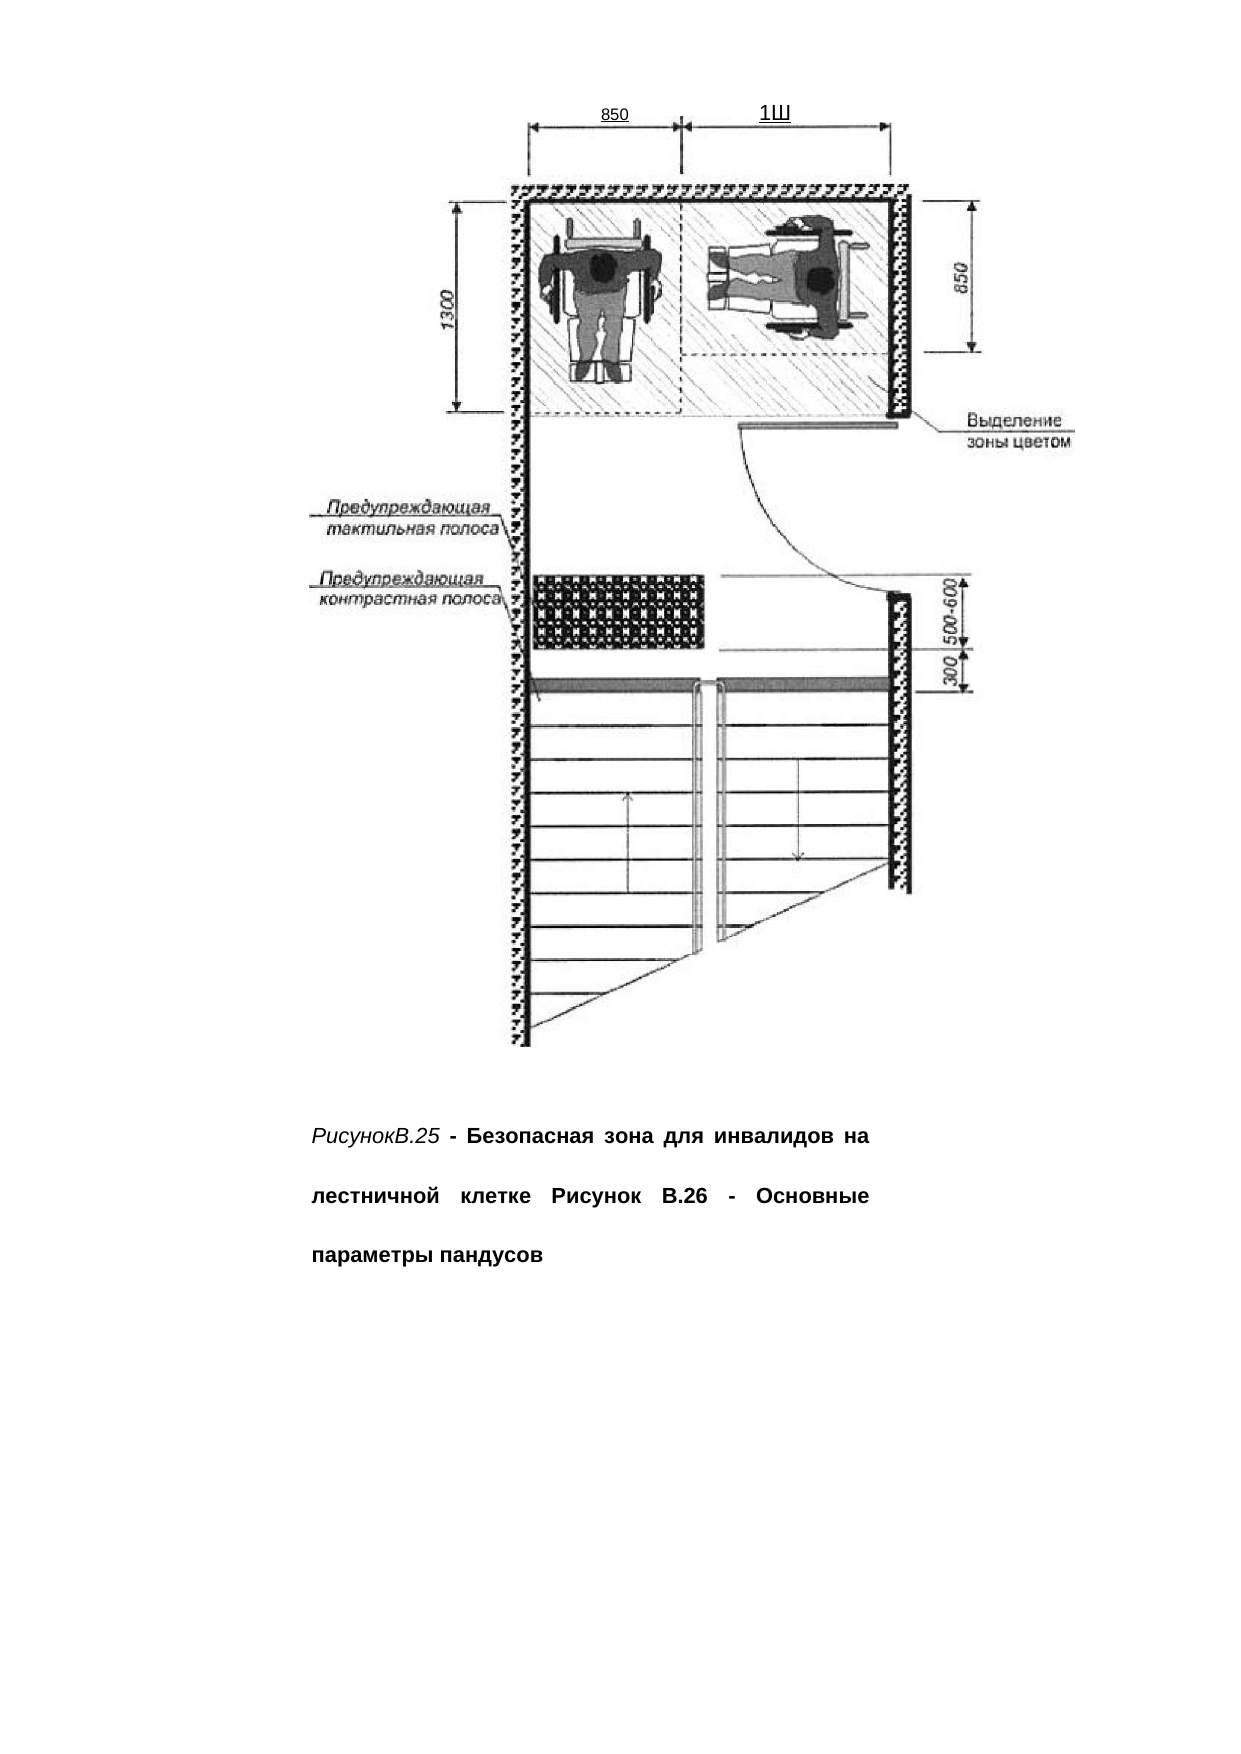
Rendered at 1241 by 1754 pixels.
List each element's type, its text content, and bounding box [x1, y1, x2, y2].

text 850 [601, 107, 630, 123]
picture [309, 116, 1075, 1047]
text РисунокВ.25 - Безопасная зона для инвалидов на лестничной клетке Рисунок В.26 - Основные параметры пандусов [311, 1096, 870, 1275]
text 1Ш [759, 103, 796, 125]
